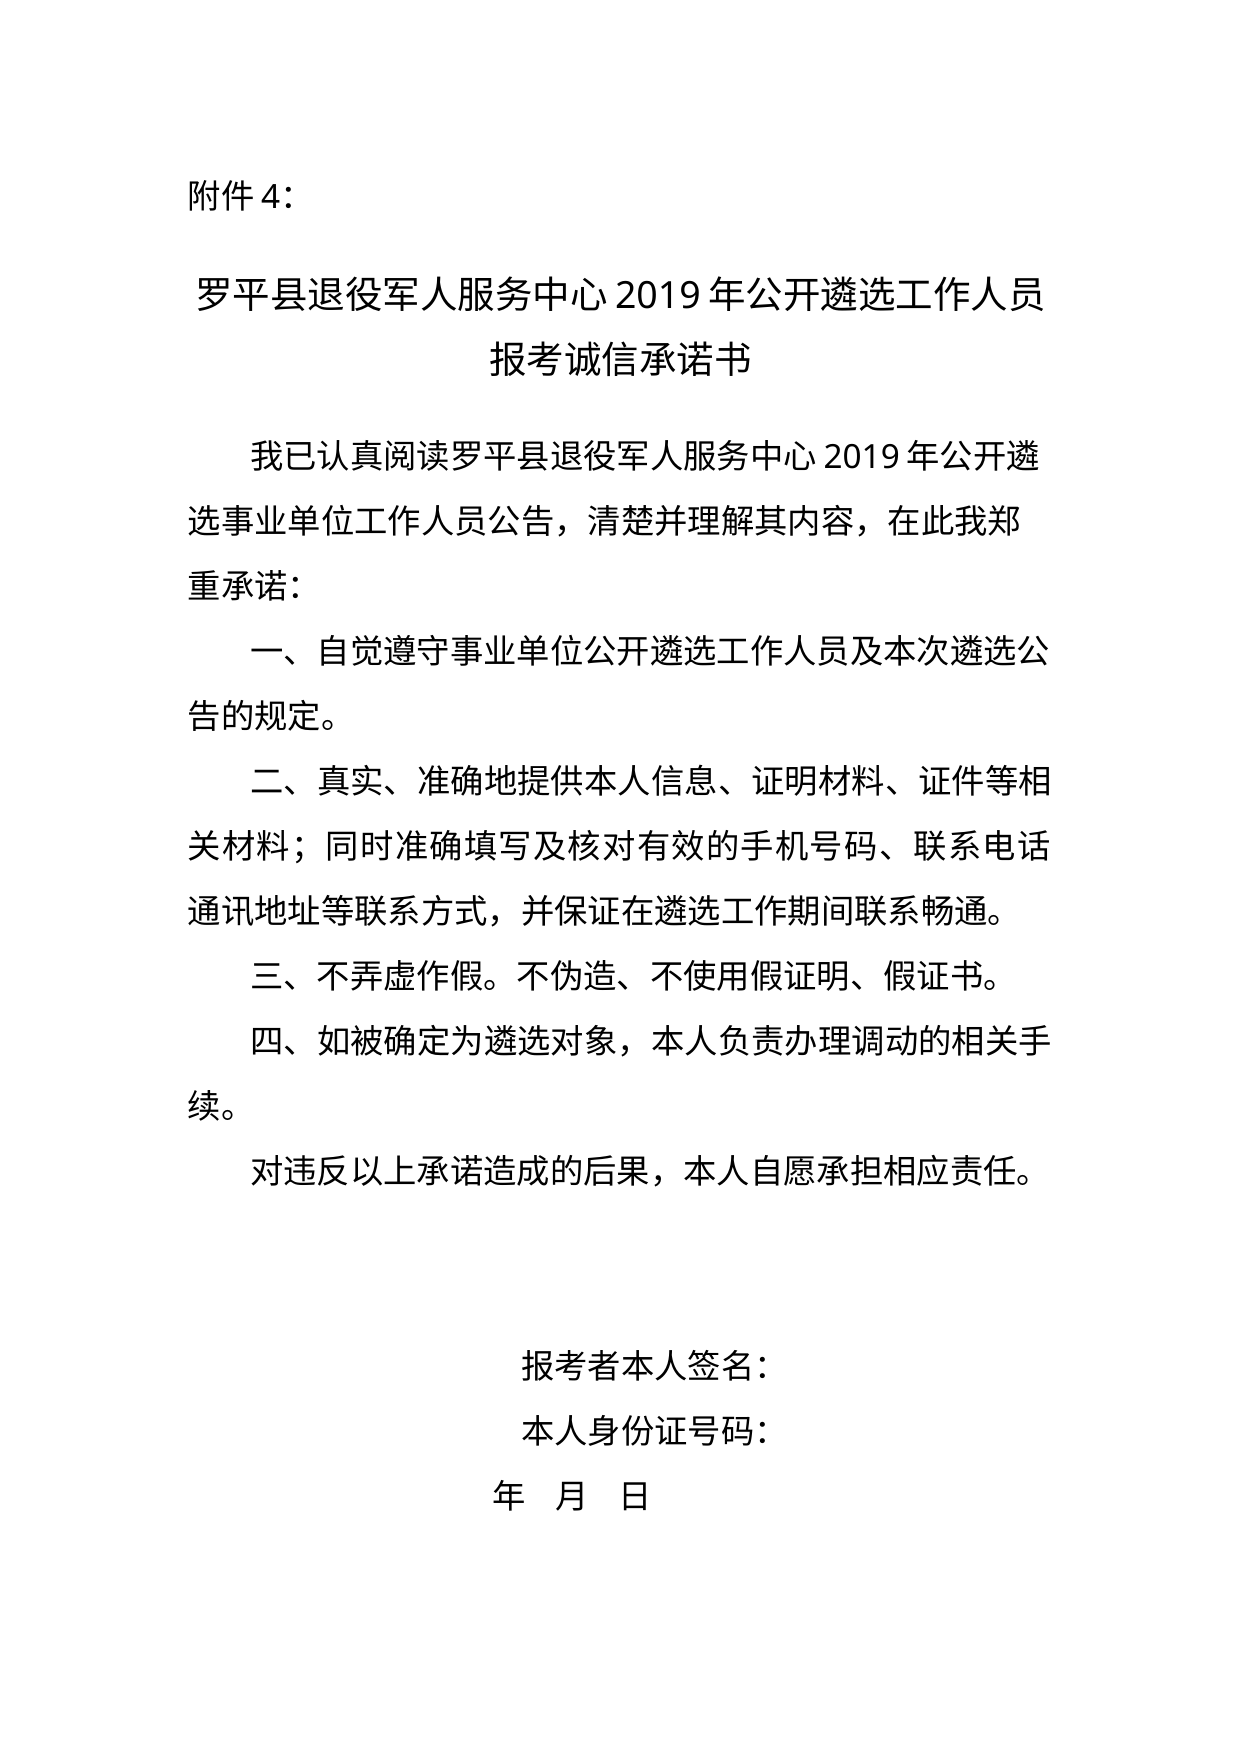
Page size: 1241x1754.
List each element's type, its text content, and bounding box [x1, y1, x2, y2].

text 附件4： [187, 162, 1053, 227]
text 三、不弄虚作假。不伪造、不使用假证明、假证书。 [187, 942, 1053, 1007]
text 对违反以上承诺造成的后果，本人自愿承担相应责任。 [187, 1137, 1053, 1202]
text 一、自觉遵守事业单位公开遴选工作人员及本次遴选公告的规定。 [187, 617, 1053, 747]
text 本人身份证号码： [187, 1397, 1053, 1462]
text 四、如被确定为遴选对象，本人负责办理调动的相关手续。 [187, 1007, 1053, 1137]
text 年 月 日 [187, 1462, 1053, 1527]
text 二、真实、准确地提供本人信息、证明材料、证件等相关材料；同时准确填写及核对有效的手机号码、联系电话、通讯地址等联系方式，并保证在遴选工作期间联系畅通。 [187, 747, 1053, 942]
text 报考者本人签名： [187, 1332, 1053, 1397]
text 罗平县退役军人服务中心2019年公开遴选工作人员报考诚信承诺书 [187, 259, 1053, 389]
text 我已认真阅读罗平县退役军人服务中心2019年公开遴选事业单位工作人员公告，清楚并理解其内容，在此我郑重承诺： [187, 422, 1053, 617]
